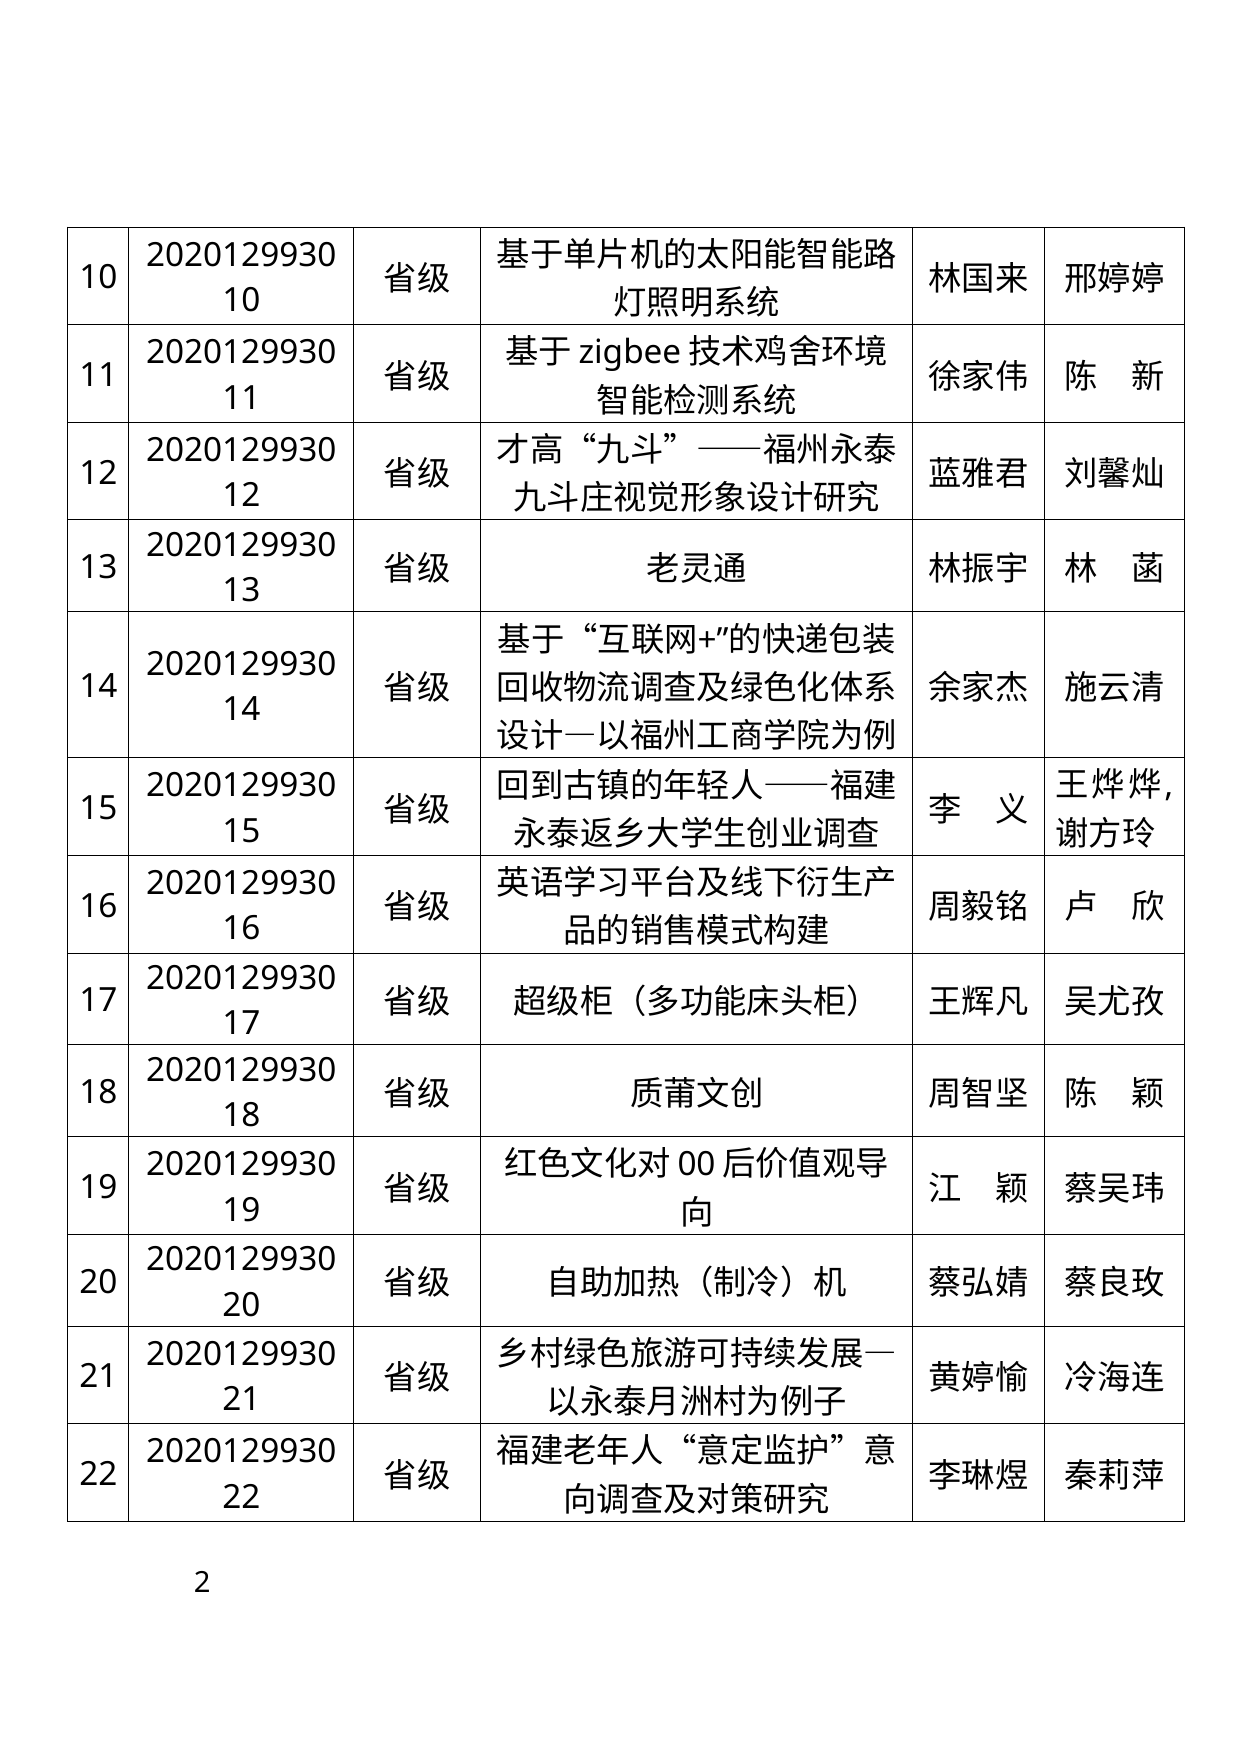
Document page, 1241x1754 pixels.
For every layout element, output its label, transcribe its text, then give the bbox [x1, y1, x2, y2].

table_cell 10 [68, 228, 128, 324]
table_cell 质莆文创 [481, 1045, 912, 1136]
table_cell 202012993022 [129, 1424, 353, 1521]
table_cell 林振宇 [913, 520, 1044, 611]
table_cell 19 [68, 1137, 128, 1234]
table_cell 省级 [354, 423, 480, 519]
table_cell 基于zigbee技术鸡舍环境智能检测系统 [481, 325, 912, 422]
table_cell 202012993015 [129, 758, 353, 855]
table_cell 21 [68, 1327, 128, 1423]
table_cell 超级柜（多功能床头柜） [481, 954, 912, 1044]
table_cell 回到古镇的年轻人——福建永泰返乡大学生创业调查 [481, 758, 912, 855]
table_cell 基于“互联网+”的快递包装回收物流调查及绿色化体系设计—以福州工商学院为例 [481, 612, 912, 757]
table_cell 乡村绿色旅游可持续发展—以永泰月洲村为例子 [481, 1327, 912, 1423]
table_cell 老灵通 [481, 520, 912, 611]
table_cell 省级 [354, 1235, 480, 1326]
table_cell 20 [68, 1235, 128, 1326]
table_cell 秦莉萍 [1045, 1424, 1184, 1521]
table_cell 施云清 [1045, 612, 1184, 757]
table_cell 蔡良玫 [1045, 1235, 1184, 1326]
table_cell 省级 [354, 758, 480, 855]
table_cell 黄婷愉 [913, 1327, 1044, 1423]
table_cell 卢 欣 [1045, 856, 1184, 952]
table_cell 省级 [354, 1137, 480, 1234]
table_cell 202012993012 [129, 423, 353, 519]
table_cell 蔡吴玮 [1045, 1137, 1184, 1234]
table_cell 李 义 [913, 758, 1044, 855]
table_cell 吴尤孜 [1045, 954, 1184, 1044]
table_cell 周毅铭 [913, 856, 1044, 952]
table_cell 14 [68, 612, 128, 757]
table_cell 余家杰 [913, 612, 1044, 757]
table_cell 省级 [354, 1424, 480, 1521]
table_cell 15 [68, 758, 128, 855]
table_cell 202012993011 [129, 325, 353, 422]
table_cell 18 [68, 1045, 128, 1136]
table_cell 邢婷婷 [1045, 228, 1184, 324]
table_cell 13 [68, 520, 128, 611]
table_cell 江 颖 [913, 1137, 1044, 1234]
table_cell 陈 新 [1045, 325, 1184, 422]
table_cell 林国来 [913, 228, 1044, 324]
table_cell 陈 颖 [1045, 1045, 1184, 1136]
table_cell 省级 [354, 612, 480, 757]
table_cell 202012993020 [129, 1235, 353, 1326]
table_cell 冷海连 [1045, 1327, 1184, 1423]
table_cell 蔡弘婧 [913, 1235, 1044, 1326]
table_cell 英语学习平台及线下衍生产品的销售模式构建 [481, 856, 912, 952]
table_cell 202012993018 [129, 1045, 353, 1136]
table_cell 蓝雅君 [913, 423, 1044, 519]
table_cell 刘馨灿 [1045, 423, 1184, 519]
table_cell 林 菡 [1045, 520, 1184, 611]
table_cell 省级 [354, 228, 480, 324]
table_cell 202012993013 [129, 520, 353, 611]
table_cell 福建老年人“意定监护”意向调查及对策研究 [481, 1424, 912, 1521]
table_cell 省级 [354, 954, 480, 1044]
table_cell 202012993016 [129, 856, 353, 952]
table_cell 202012993010 [129, 228, 353, 324]
table_cell 省级 [354, 1045, 480, 1136]
table_cell 省级 [354, 520, 480, 611]
table_cell 12 [68, 423, 128, 519]
table_cell 才高“九斗”——福州永泰九斗庄视觉形象设计研究 [481, 423, 912, 519]
table_cell 省级 [354, 856, 480, 952]
table_cell 王辉凡 [913, 954, 1044, 1044]
table_cell 17 [68, 954, 128, 1044]
table_cell 202012993021 [129, 1327, 353, 1423]
table_cell 红色文化对00后价值观导向 [481, 1137, 912, 1234]
table_cell 202012993019 [129, 1137, 353, 1234]
table_cell 202012993014 [129, 612, 353, 757]
table_cell 202012993017 [129, 954, 353, 1044]
table_cell 16 [68, 856, 128, 952]
table_cell 省级 [354, 1327, 480, 1423]
table_cell 基于单片机的太阳能智能路灯照明系统 [481, 228, 912, 324]
table_cell 李琳煜 [913, 1424, 1044, 1521]
table_cell 周智坚 [913, 1045, 1044, 1136]
table_cell 徐家伟 [913, 325, 1044, 422]
table_cell 22 [68, 1424, 128, 1521]
table_cell 省级 [354, 325, 480, 422]
table_cell 11 [68, 325, 128, 422]
table_cell 自助加热（制冷）机 [481, 1235, 912, 1326]
table_cell 王烨烨,谢方玲 [1045, 758, 1184, 855]
